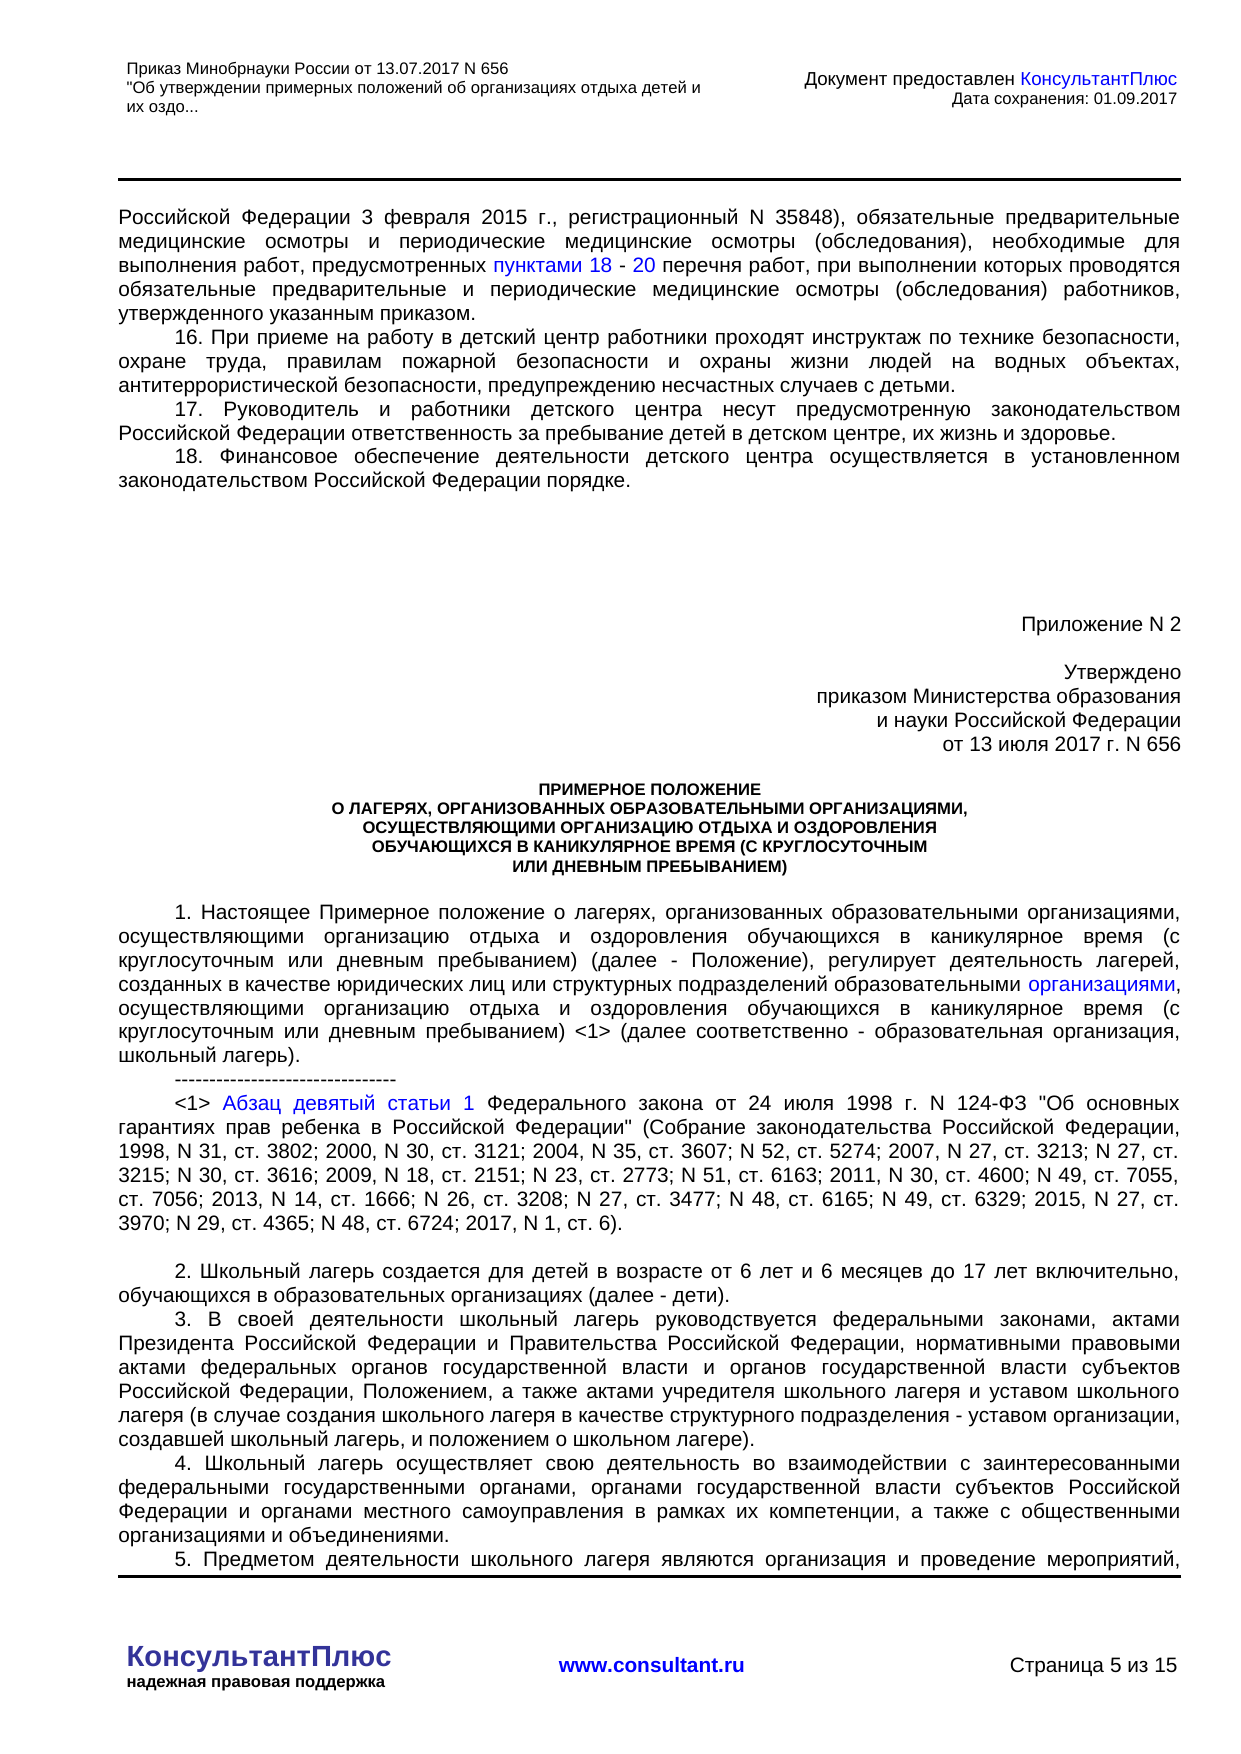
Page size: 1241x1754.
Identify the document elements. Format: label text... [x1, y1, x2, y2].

text и науки Российской Федерации [118, 708, 1181, 732]
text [118, 205, 1181, 324]
title ОБУЧАЮЩИХСЯ В КАНИКУЛЯРНОЕ ВРЕМЯ (С КРУГЛОСУТОЧНЫМ [118, 837, 1181, 856]
text от 13 июля 2017 г. N 656 [118, 732, 1181, 756]
text -------------------------------- [118, 1067, 1181, 1091]
text приказом Министерства образования [118, 684, 1181, 708]
text 17. Руководитель и работники детского центра несут предусмотренную законодательством Российской Федерации ответственность за пребывание детей в детском центре, их жизнь и здоровье. [118, 396, 1181, 444]
title О ЛАГЕРЯХ, ОРГАНИЗОВАННЫХ ОБРАЗОВАТЕЛЬНЫМИ ОРГАНИЗАЦИЯМИ, [118, 799, 1181, 818]
title ПРИМЕРНОЕ ПОЛОЖЕНИЕ [118, 780, 1181, 799]
title ОСУЩЕСТВЛЯЮЩИМИ ОРГАНИЗАЦИЮ ОТДЫХА И ОЗДОРОВЛЕНИЯ [118, 818, 1181, 837]
text 16. При приеме на работу в детский центр работники проходят инструктаж по технике безопасности, охране труда, правилам пожарной безопасности и охраны жизни людей на водных объектах, антитеррористической безопасности, предупреждению несчастных случаев с детьми. [118, 324, 1181, 396]
text 1. Настоящее Примерное положение о лагерях, организованных образовательными организациями, осуществляющими организацию отдыха и оздоровления обучающихся в каникулярное время (с круглосуточным или дневным пребыванием) (далее - Положение), регулирует деятельность лагерей, созданных в качестве юридических лиц или структурных подразделений образовательными организациями, осуществляющими организацию отдыха и оздоровления обучающихся в каникулярное время (с круглосуточным или дневным пребыванием) <1> (далее соответственно - образовательная организация, школьный лагерь). [118, 899, 1181, 1067]
text Утверждено [118, 660, 1181, 684]
text Приложение N 2 [118, 612, 1181, 636]
text <1> Абзац девятый статьи 1 Федерального закона от 24 июля 1998 г. N 124-ФЗ "Об основных гарантиях прав ребенка в Российской Федерации" (Собрание законодательства Российской Федерации, 1998, N 31, ст. 3802; 2000, N 30, ст. 3121; 2004, N 35, ст. 3607; N 52, ст. 5274; 2007, N 27, ст. 3213; N 27, ст. 3215; N 30, ст. 3616; 2009, N 18, ст. 2151; N 23, ст. 2773; N 51, ст. 6163; 2011, N 30, ст. 4600; N 49, ст. 7055, ст. 7056; 2013, N 14, ст. 1666; N 26, ст. 3208; N 27, ст. 3477; N 48, ст. 6165; N 49, ст. 6329; 2015, N 27, ст. 3970; N 29, ст. 4365; N 48, ст. 6724; 2017, N 1, ст. 6). [118, 1091, 1181, 1235]
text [118, 1546, 1181, 1570]
title ИЛИ ДНЕВНЫМ ПРЕБЫВАНИЕМ) [118, 856, 1181, 876]
text 4. Школьный лагерь осуществляет свою деятельность во взаимодействии с заинтересованными федеральными государственными органами, органами государственной власти субъектов Российской Федерации и органами местного самоуправления в рамках их компетенции, а также с общественными организациями и объединениями. [118, 1451, 1181, 1546]
text 2. Школьный лагерь создается для детей в возрасте от 6 лет и 6 месяцев до 17 лет включительно, обучающихся в образовательных организациях (далее - дети). [118, 1259, 1181, 1307]
text 3. В своей деятельности школьный лагерь руководствуется федеральными законами, актами Президента Российской Федерации и Правительства Российской Федерации, нормативными правовыми актами федеральных органов государственной власти и органов государственной власти субъектов Российской Федерации, Положением, а также актами учредителя школьного лагеря и уставом школьного лагеря (в случае создания школьного лагеря в качестве структурного подразделения - уставом организации, создавшей школьный лагерь, и положением о школьном лагере). [118, 1307, 1181, 1451]
text 18. Финансовое обеспечение деятельности детского центра осуществляется в установленном законодательством Российской Федерации порядке. [118, 444, 1181, 492]
